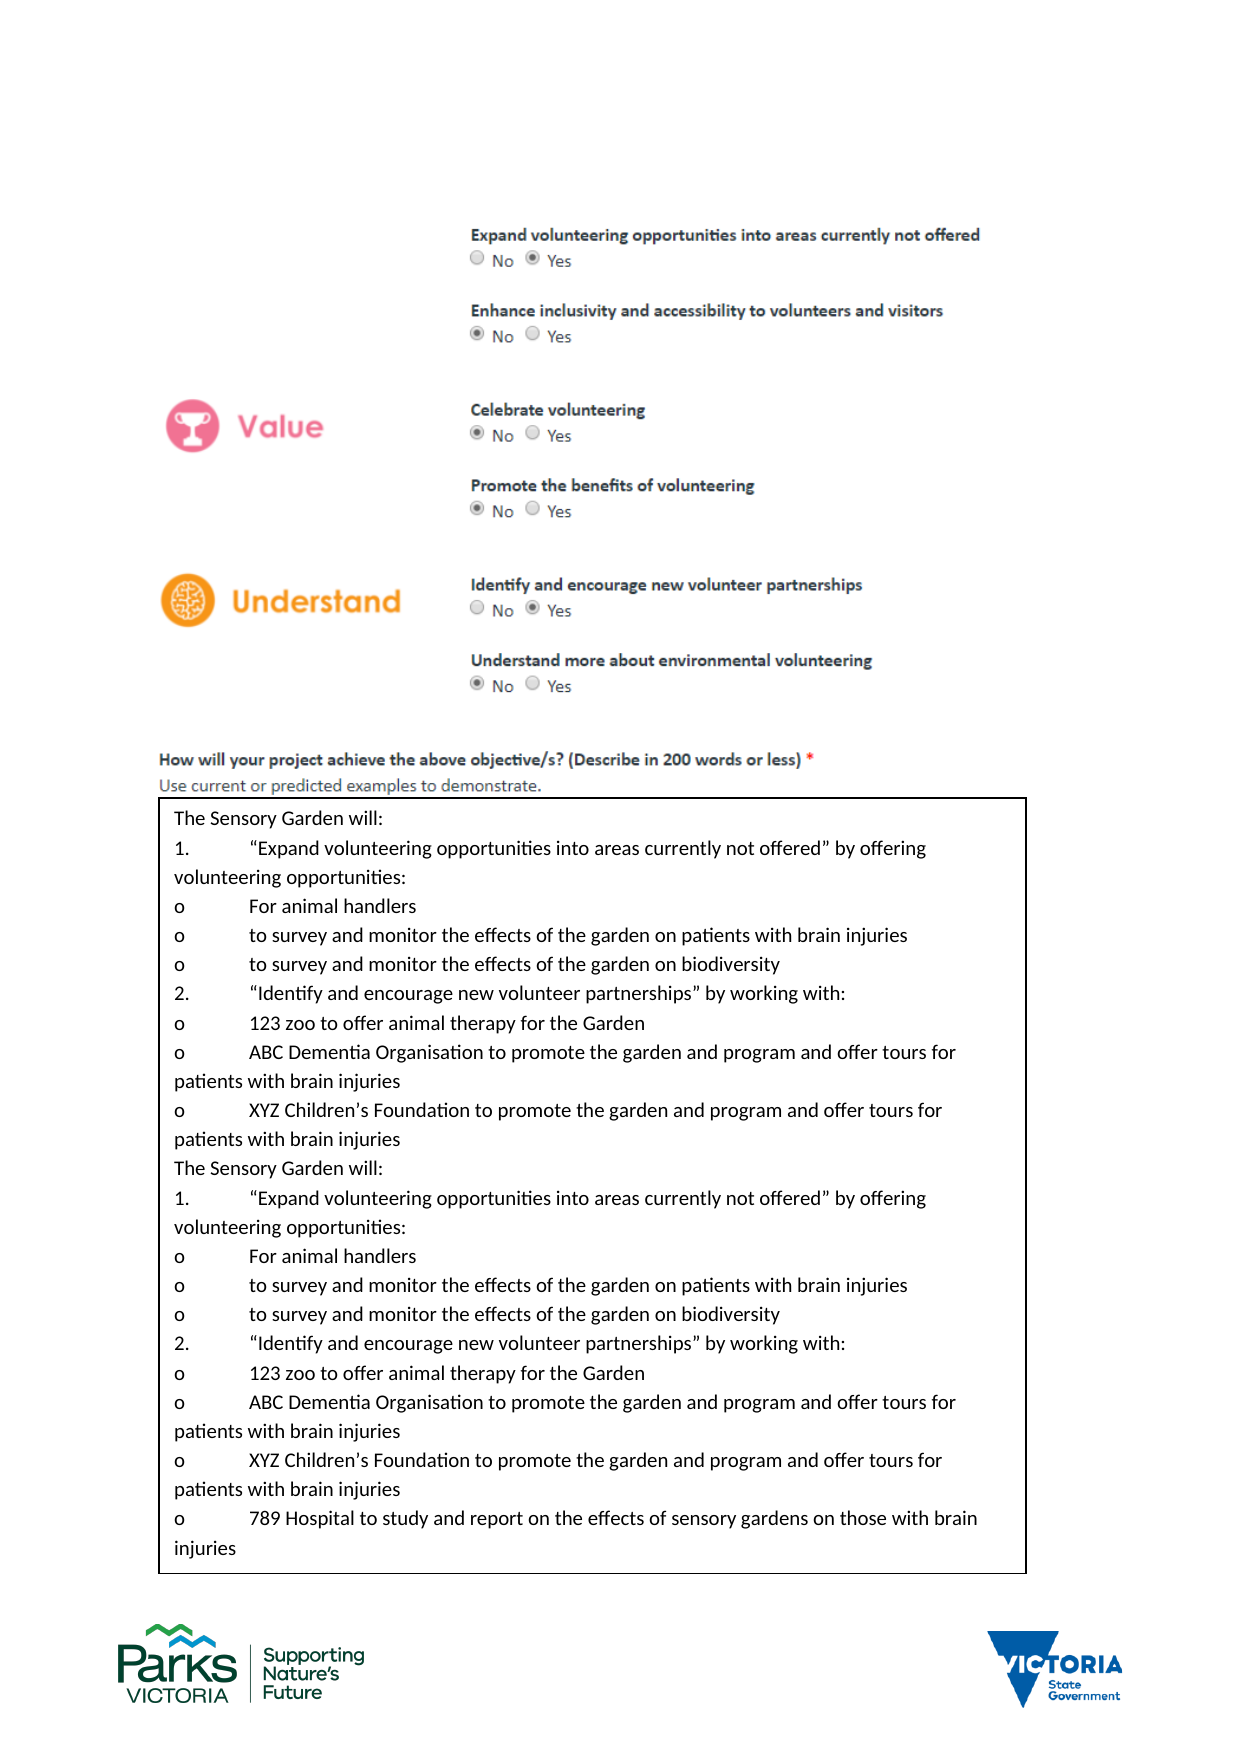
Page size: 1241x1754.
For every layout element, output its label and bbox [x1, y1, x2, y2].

picture [118, 1624, 364, 1703]
picture [118, 218, 1074, 823]
picture [987, 1631, 1123, 1708]
